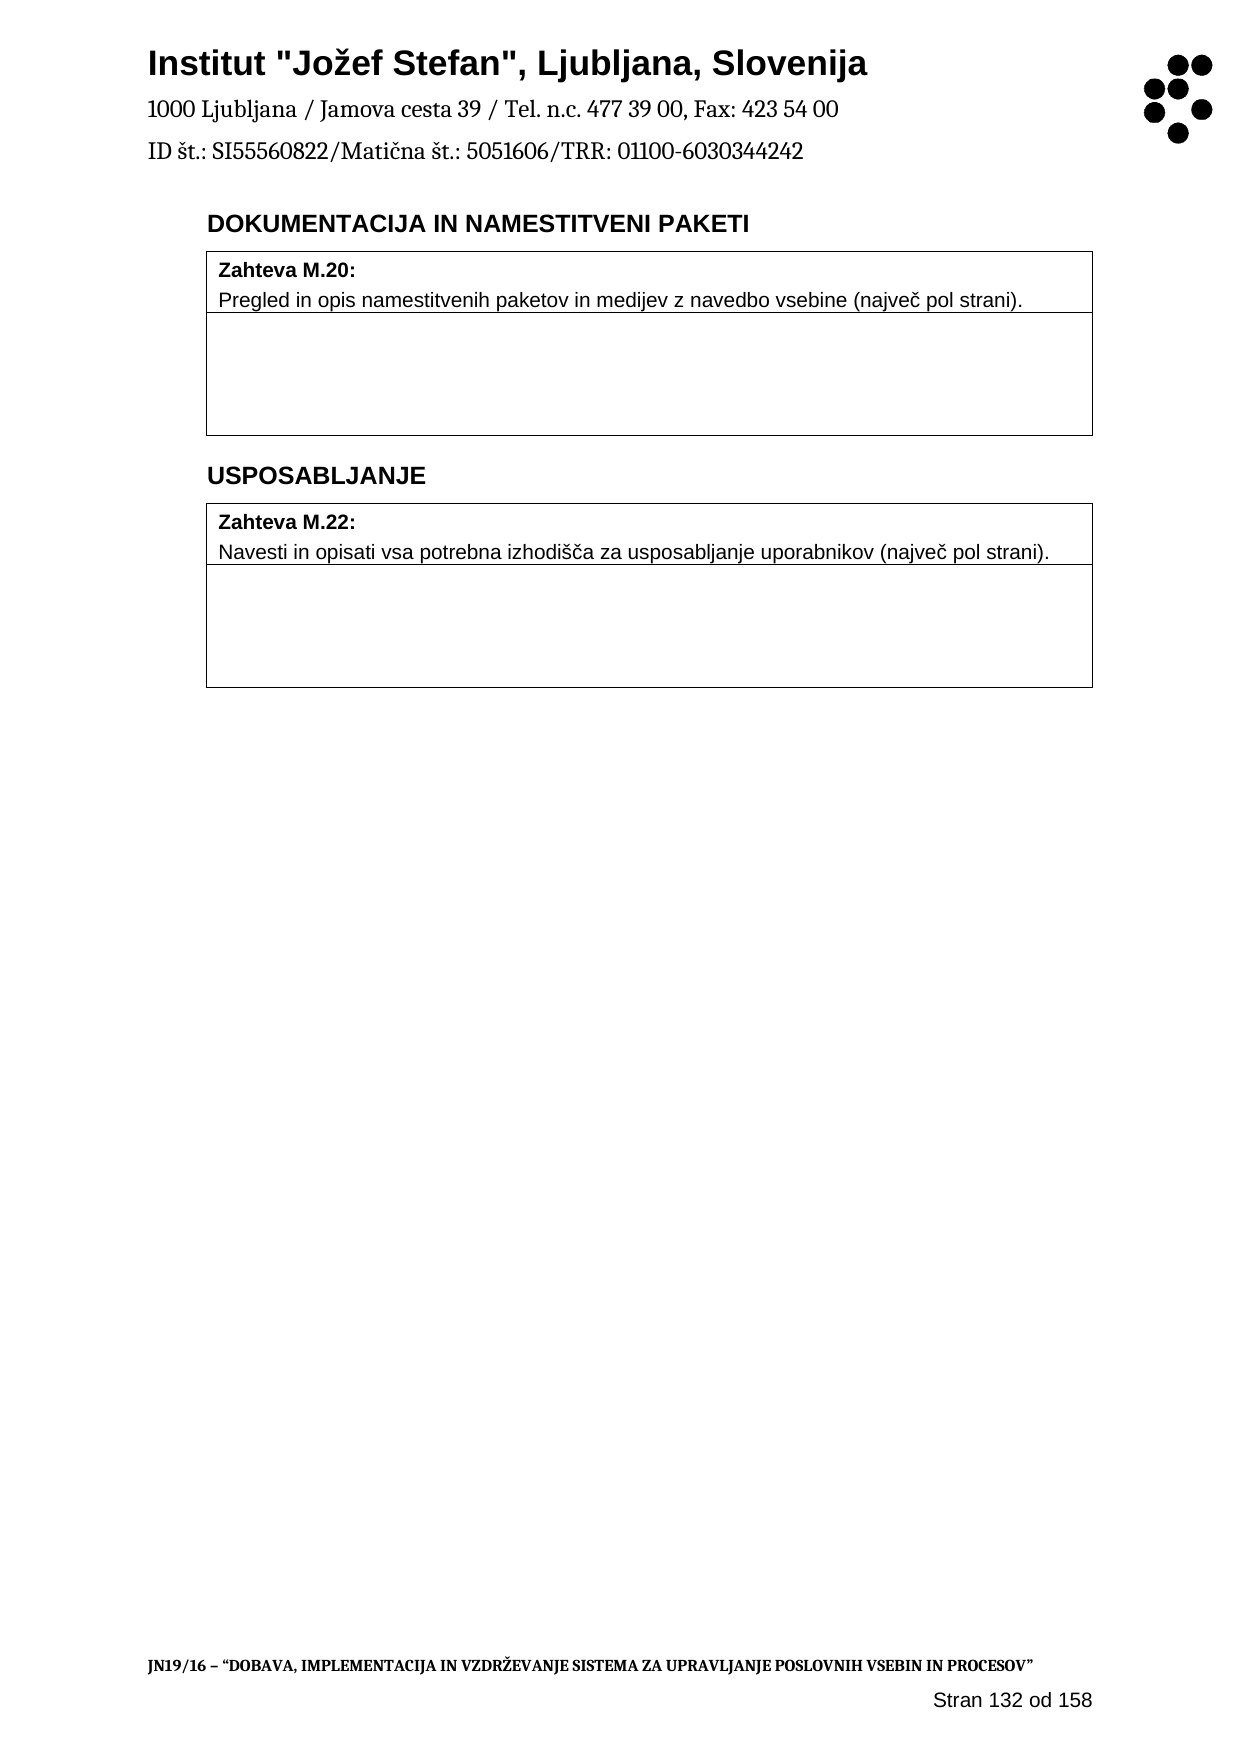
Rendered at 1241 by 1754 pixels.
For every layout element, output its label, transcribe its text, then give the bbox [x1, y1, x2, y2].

text USPOSABLJANJE [207, 461, 1092, 490]
text DOKUMENTACIJA IN NAMESTITVENI PAKETI [207, 209, 1092, 238]
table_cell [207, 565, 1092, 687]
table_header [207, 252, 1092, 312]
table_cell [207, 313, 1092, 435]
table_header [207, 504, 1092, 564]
